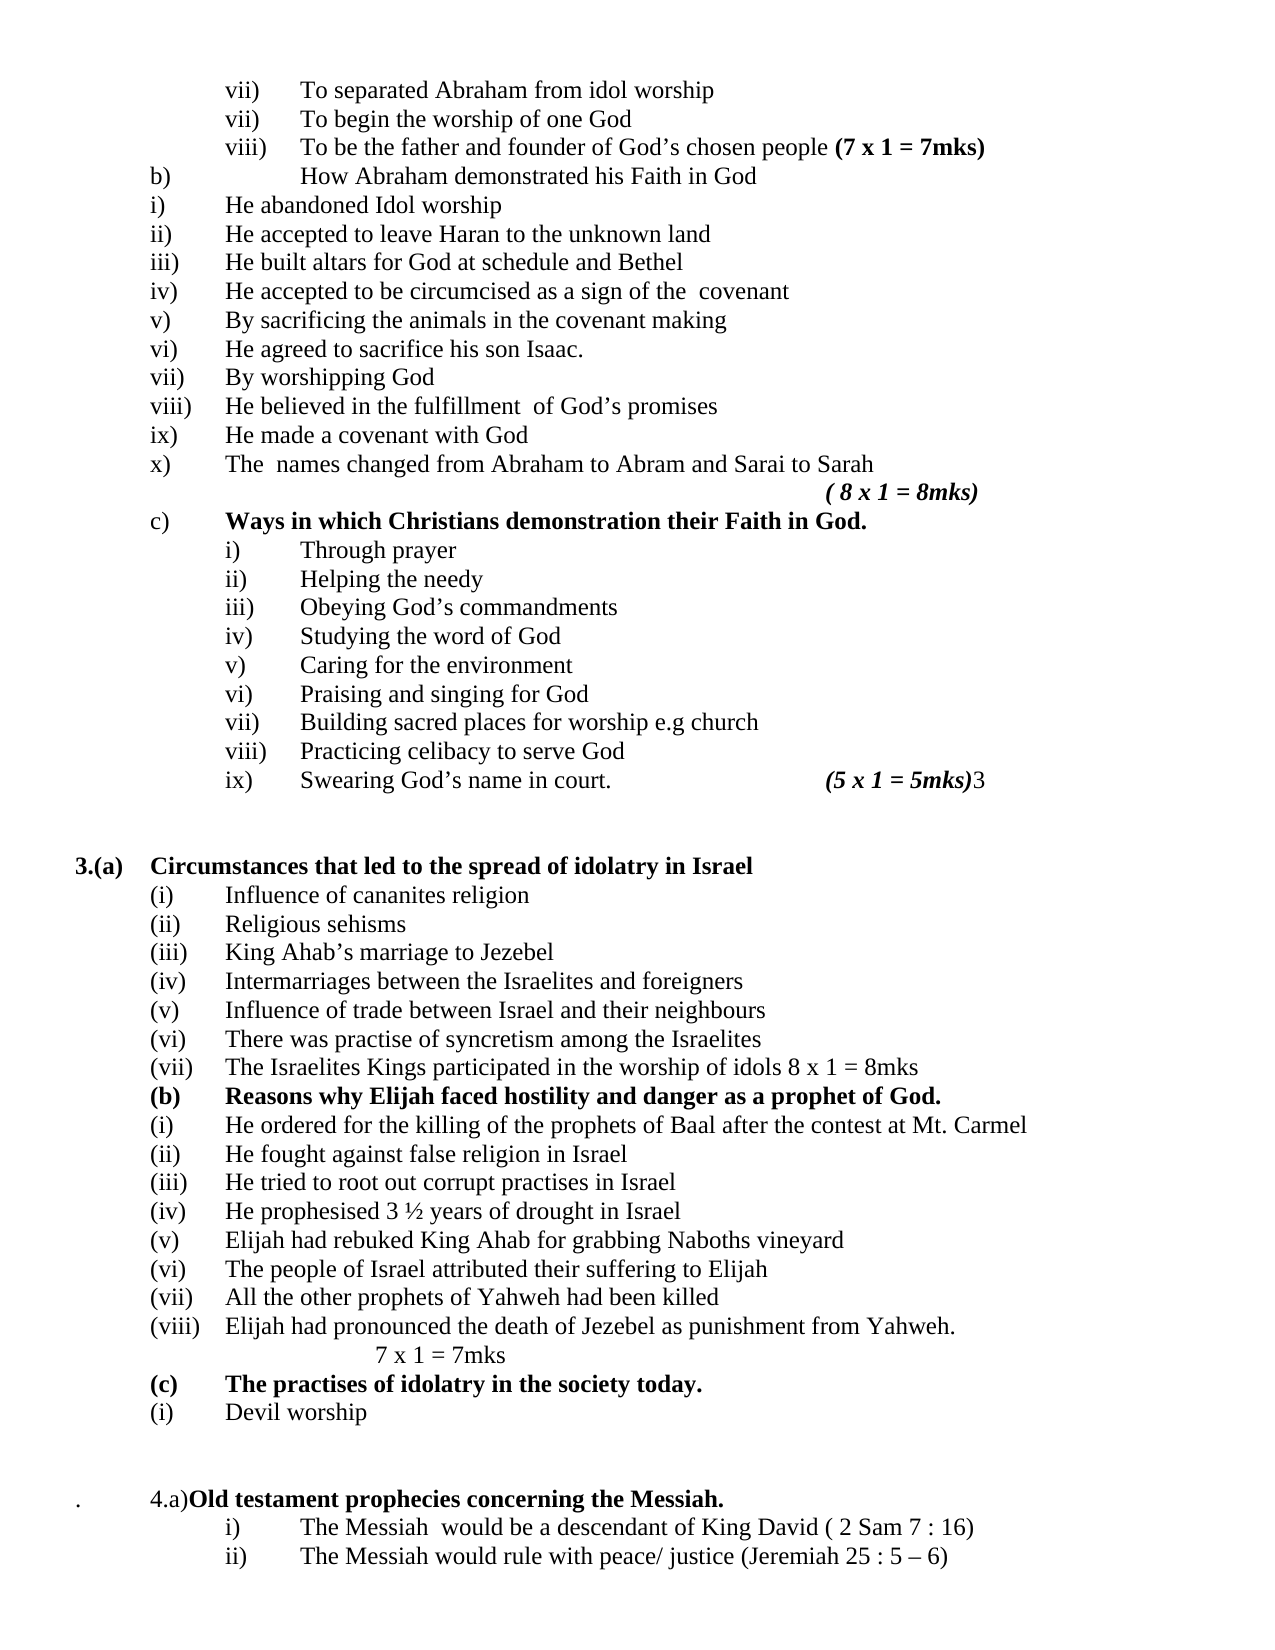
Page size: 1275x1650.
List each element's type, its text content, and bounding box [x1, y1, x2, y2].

text vii) Building sacred places for worship e.g church [75, 707, 1200, 736]
text v) By sacrificing the animals in the covenant making [149, 305, 1200, 334]
text (c) The practises of idolatry in the society today. [75, 1369, 1200, 1397]
text i) The Messiah would be a descendant of King David ( 2 Sam 7 : 16) [75, 1512, 1200, 1541]
text (v) Influence of trade between and their neighbours [75, 995, 1200, 1024]
text vii) To separated Abraham from idol worship [75, 75, 1200, 104]
text (b) Reasons why Elijah faced hostility and danger as a prophet of God. [75, 1081, 1200, 1110]
text (vi) The people of attributed their suffering to Elijah [75, 1254, 1200, 1282]
text iii) Obeying God’s commandments [75, 592, 1200, 621]
text ( 8 x 1 = 8mks) [149, 477, 1200, 506]
text 3.(a) Circumstances that led to the spread of idolatry in Israel [75, 851, 1200, 880]
text ii) He accepted to leave Haran to the unknown land [149, 219, 1200, 247]
text viii) He believed in the fulfillment of God’s promises [149, 391, 1200, 420]
text vii) By worshipping God [149, 362, 1200, 391]
text (iv) Intermarriages between the Israelites and foreigners [75, 966, 1200, 995]
text ii) Helping the needy [75, 564, 1200, 592]
text (i) Devil worship [75, 1397, 1200, 1426]
text viii) To be the father and founder of God’s chosen people (7 x 1 = 7mks) [75, 132, 1200, 161]
text (i) He ordered for the killing of the prophets of Baal after the contest at [75, 1110, 1200, 1139]
text (ii) Religious sehisms [75, 909, 1200, 937]
text iv) Studying the word of God [75, 621, 1200, 650]
text (i) Influence of cananites religion [75, 880, 1200, 909]
text ii) The Messiah would rule with peace/ justice (Jeremiah 25 : 5 – 6) [75, 1541, 1200, 1570]
text 7 x 1 = 7mks [75, 1340, 1200, 1369]
text (vi) There was practise of syncretism among the Israelites [75, 1024, 1200, 1052]
text (iv) He prophesised 3 ½ years of drought in [75, 1196, 1200, 1225]
text ix) He made a covenant with God [149, 420, 1200, 449]
text (v) Elijah had rebuked King Ahab for grabbing Naboths vineyard [75, 1225, 1200, 1254]
text vi) Praising and singing for God [75, 679, 1200, 707]
text vii) To begin the worship of one God [75, 104, 1200, 132]
text c) Ways in which Christians demonstration their Faith in God. [75, 506, 1200, 535]
text (vii) The Israelites Kings participated in the worship of idols 8 x 1 = 8mks [75, 1052, 1200, 1081]
text . 4.a)Old testament prophecies concerning the Messiah. [75, 1484, 1200, 1512]
text (vii) All the other prophets of Yahweh had been killed [75, 1282, 1200, 1311]
text ix) Swearing God’s name in court. (5 x 1 = 5mks)3 [75, 765, 1200, 794]
text (ii) He fought against false religion in [75, 1139, 1200, 1167]
text viii) Practicing celibacy to serve God [75, 736, 1200, 765]
text b) How Abraham demonstrated his Faith in God [75, 161, 1200, 190]
text vi) He agreed to sacrifice his son Isaac. [149, 334, 1200, 362]
text (viii) Elijah had pronounced the death of Jezebel as punishment from Yahweh. [75, 1311, 1200, 1340]
text iv) He accepted to be circumcised as a sign of the covenant [149, 276, 1200, 305]
text x) The names changed from Abraham to Abram and Sarai to Sarah [149, 449, 1200, 477]
text (iii) King Ahab’s marriage to Jezebel [75, 937, 1200, 966]
text (iii) He tried to root out corrupt practises in [75, 1167, 1200, 1196]
text v) Caring for the environment [75, 650, 1200, 679]
text i) He abandoned Idol worship [149, 190, 1200, 219]
text i) Through prayer [75, 535, 1200, 564]
text iii) He built altars for God at schedule and Bethel [149, 247, 1200, 276]
